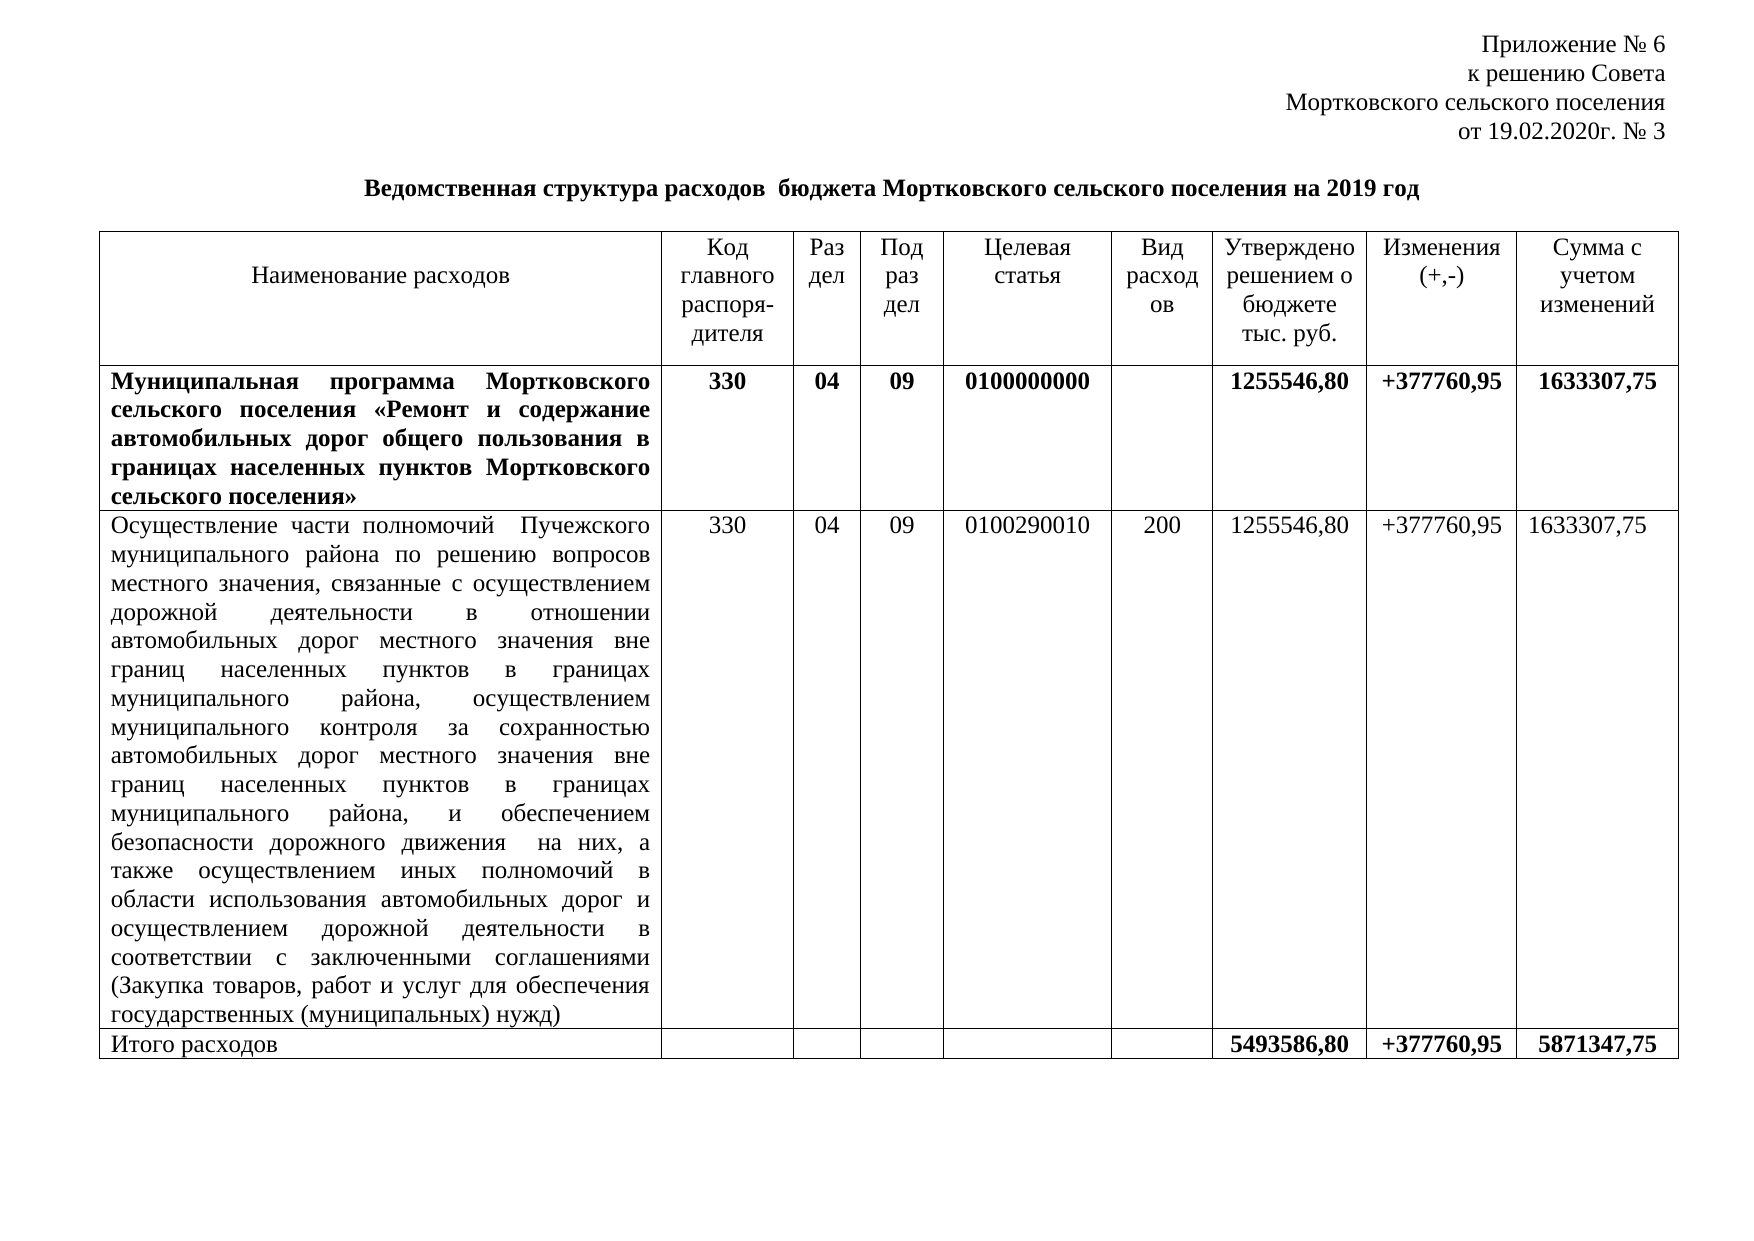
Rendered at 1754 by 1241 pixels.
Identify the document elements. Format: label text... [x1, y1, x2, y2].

table_header Наименование расходов [100, 232, 661, 365]
table_cell 5493586,80 [1213, 1029, 1366, 1058]
table_header Сумма с учетом изменений [1517, 232, 1678, 365]
table_cell +377760,95 [1367, 366, 1516, 509]
table_cell Итого расходов [100, 1029, 661, 1058]
table_cell 09 [861, 511, 943, 1028]
table_cell 330 [662, 366, 793, 509]
table_cell 1633307,75 [1517, 366, 1678, 509]
table_header Код главного распоря-дителя [662, 232, 793, 365]
table_cell [1112, 1029, 1212, 1058]
table_header Целевая статья [944, 232, 1111, 365]
text Приложение № 6 [118, 29, 1665, 58]
table_cell [662, 1029, 793, 1058]
table_cell [1112, 366, 1212, 509]
table_header Вид расходов [1112, 232, 1212, 365]
table_cell 09 [861, 366, 943, 509]
table_cell 1255546,80 [1213, 511, 1366, 1028]
table_cell 04 [794, 366, 860, 509]
table_cell Осуществление части полномочий Пучежского муниципального района по решению вопросов местного значения, связанные с осуществлением дорожной деятельности в отношении автомобильных дорог местного значения вне границ населенных пунктов в границах муниципального района, осуществлением муниципального контроля за сохранностью автомобильных дорог местного значения вне границ населенных пунктов в границах муниципального района, и обеспечением безопасности дорожного движения на них, а также осуществлением иных полномочий в области использования автомобильных дорог и осуществлением дорожной деятельности в соответствии с заключенными соглашениями (Закупка товаров, работ и услуг для обеспечения государственных (муниципальных) нужд) [100, 511, 661, 1028]
table_cell +377760,95 [1367, 511, 1516, 1028]
table_header Утверждено решением о бюджете тыс. руб. [1213, 232, 1366, 365]
table_cell 330 [662, 511, 793, 1028]
text Ведомственная структура расходов бюджета Мортковского сельского поселения на 2019 год [118, 173, 1665, 202]
table_cell Муниципальная программа Мортковского сельского поселения «Ремонт и содержание автомобильных дорог общего пользования в границах населенных пунктов Мортковского сельского поселения» [100, 366, 661, 509]
text от 19.02.2020г. № 3 [118, 116, 1665, 144]
table_cell 200 [1112, 511, 1212, 1028]
table_cell 1255546,80 [1213, 366, 1366, 509]
table_cell [944, 1029, 1111, 1058]
table_cell 0100000000 [944, 366, 1111, 509]
text к решению Совета [118, 58, 1665, 87]
table_cell [861, 1029, 943, 1058]
table_cell [794, 1029, 860, 1058]
table_cell 5871347,75 [1517, 1029, 1678, 1058]
table_header Под раз дел [861, 232, 943, 365]
table_cell +377760,95 [1367, 1029, 1516, 1058]
table_header Изменения (+,-) [1367, 232, 1516, 365]
text Мортковского сельского поселения [118, 87, 1665, 116]
table_header Раздел [794, 232, 860, 365]
table_cell 0100290010 [944, 511, 1111, 1028]
table_cell 1633307,75 [1517, 511, 1678, 1028]
table_cell 04 [794, 511, 860, 1028]
